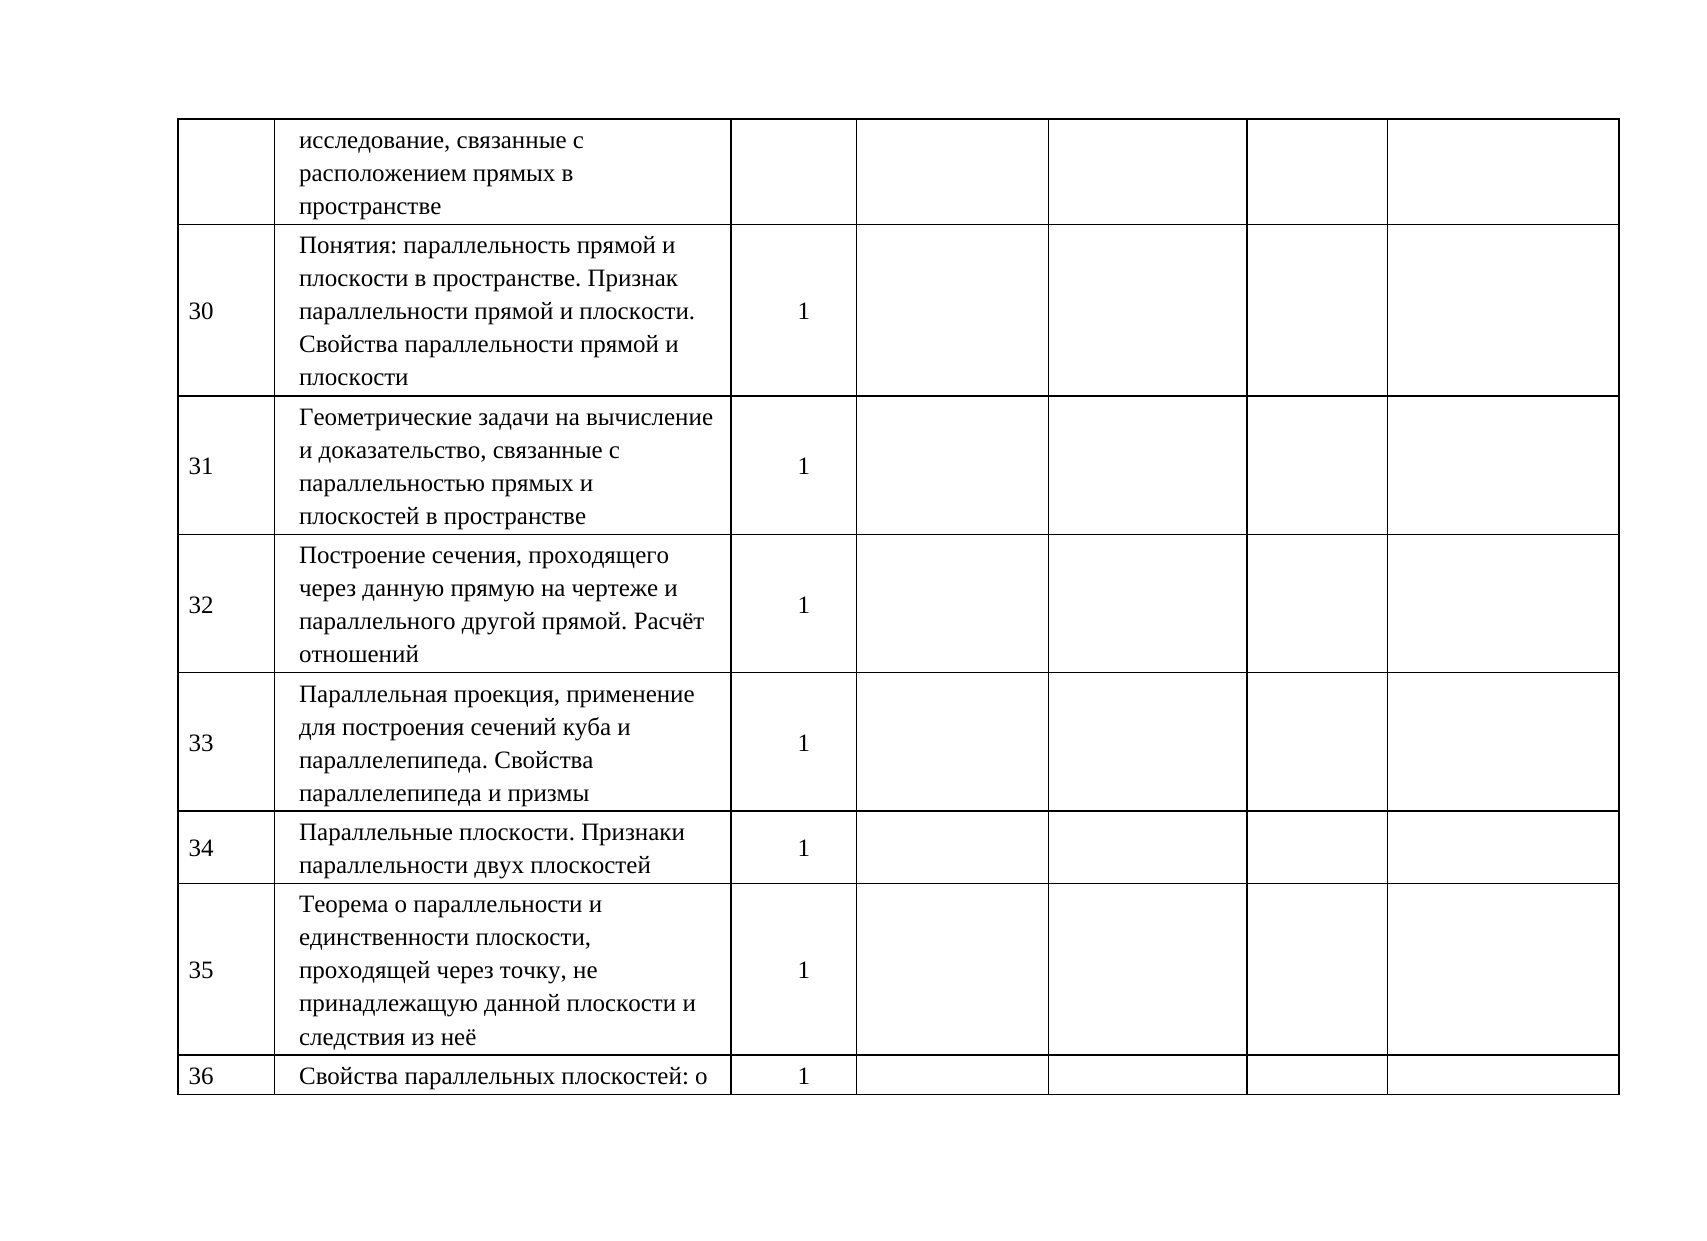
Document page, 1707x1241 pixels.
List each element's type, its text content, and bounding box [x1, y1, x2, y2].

table_cell [857, 884, 1048, 1054]
table_cell 1 [732, 1056, 856, 1093]
table_cell 29 [179, 120, 274, 223]
table_cell 1 [732, 225, 856, 395]
table_cell 1 [732, 397, 856, 533]
table_cell [1049, 884, 1246, 1054]
table_cell 36 [179, 1056, 274, 1093]
table_cell [1388, 225, 1618, 395]
table_cell [857, 225, 1048, 395]
table_cell [1049, 397, 1246, 533]
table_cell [275, 1056, 730, 1093]
table_cell [1388, 397, 1618, 533]
table_cell 1 [732, 535, 856, 672]
table_cell 31 [179, 397, 274, 533]
table_cell [1388, 120, 1618, 223]
table_cell 32 [179, 535, 274, 672]
table_cell [1049, 120, 1246, 223]
table_cell 1 [732, 673, 856, 810]
table_cell 1 [732, 812, 856, 883]
table_cell [857, 397, 1048, 533]
table_cell [857, 673, 1048, 810]
table_cell [1049, 535, 1246, 672]
table_cell [1248, 673, 1387, 810]
table_cell Геометрические задачи на вычисление и доказательство, связанные с параллельностью прямых и плоскостей в пространстве [275, 397, 730, 533]
table_cell [1248, 1056, 1387, 1093]
table_cell 33 [179, 673, 274, 810]
table_cell [1248, 535, 1387, 672]
table_cell [857, 1056, 1048, 1093]
table_cell [1049, 1056, 1246, 1093]
table_cell [1248, 884, 1387, 1054]
table_cell [1388, 535, 1618, 672]
table_cell Параллельные плоскости. Признаки параллельности двух плоскостей [275, 812, 730, 883]
table_cell [1388, 812, 1618, 883]
table_cell Построение сечения, проходящего через данную прямую на чертеже и параллельного другой прямой. Расчёт отношений [275, 535, 730, 672]
table_cell [1388, 1056, 1618, 1093]
table_cell [1248, 225, 1387, 395]
table_cell [857, 120, 1048, 223]
table_cell [1248, 120, 1387, 223]
table_cell [1388, 673, 1618, 810]
table_cell [1248, 397, 1387, 533]
table_cell [1388, 884, 1618, 1054]
table_cell [1049, 812, 1246, 883]
table_cell 34 [179, 812, 274, 883]
table_cell [857, 812, 1048, 883]
table_cell [1049, 673, 1246, 810]
table_cell Понятия: параллельность прямой и плоскости в пространстве. Признак параллельности прямой и плоскости. Свойства параллельности прямой и плоскости [275, 225, 730, 395]
table_cell [857, 535, 1048, 672]
table_cell Параллельная проекция, применение для построения сечений куба и параллелепипеда. Свойства параллелепипеда и призмы [275, 673, 730, 810]
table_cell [275, 120, 730, 223]
table_cell Теорема о параллельности и единственности плоскости, проходящей через точку, не принадлежащую данной плоскости и следствия из неё [275, 884, 730, 1054]
table_cell 35 [179, 884, 274, 1054]
table_cell [1248, 812, 1387, 883]
table_cell 30 [179, 225, 274, 395]
table_cell [1049, 225, 1246, 395]
table_cell 1 [732, 884, 856, 1054]
table_cell 1 [732, 120, 856, 223]
